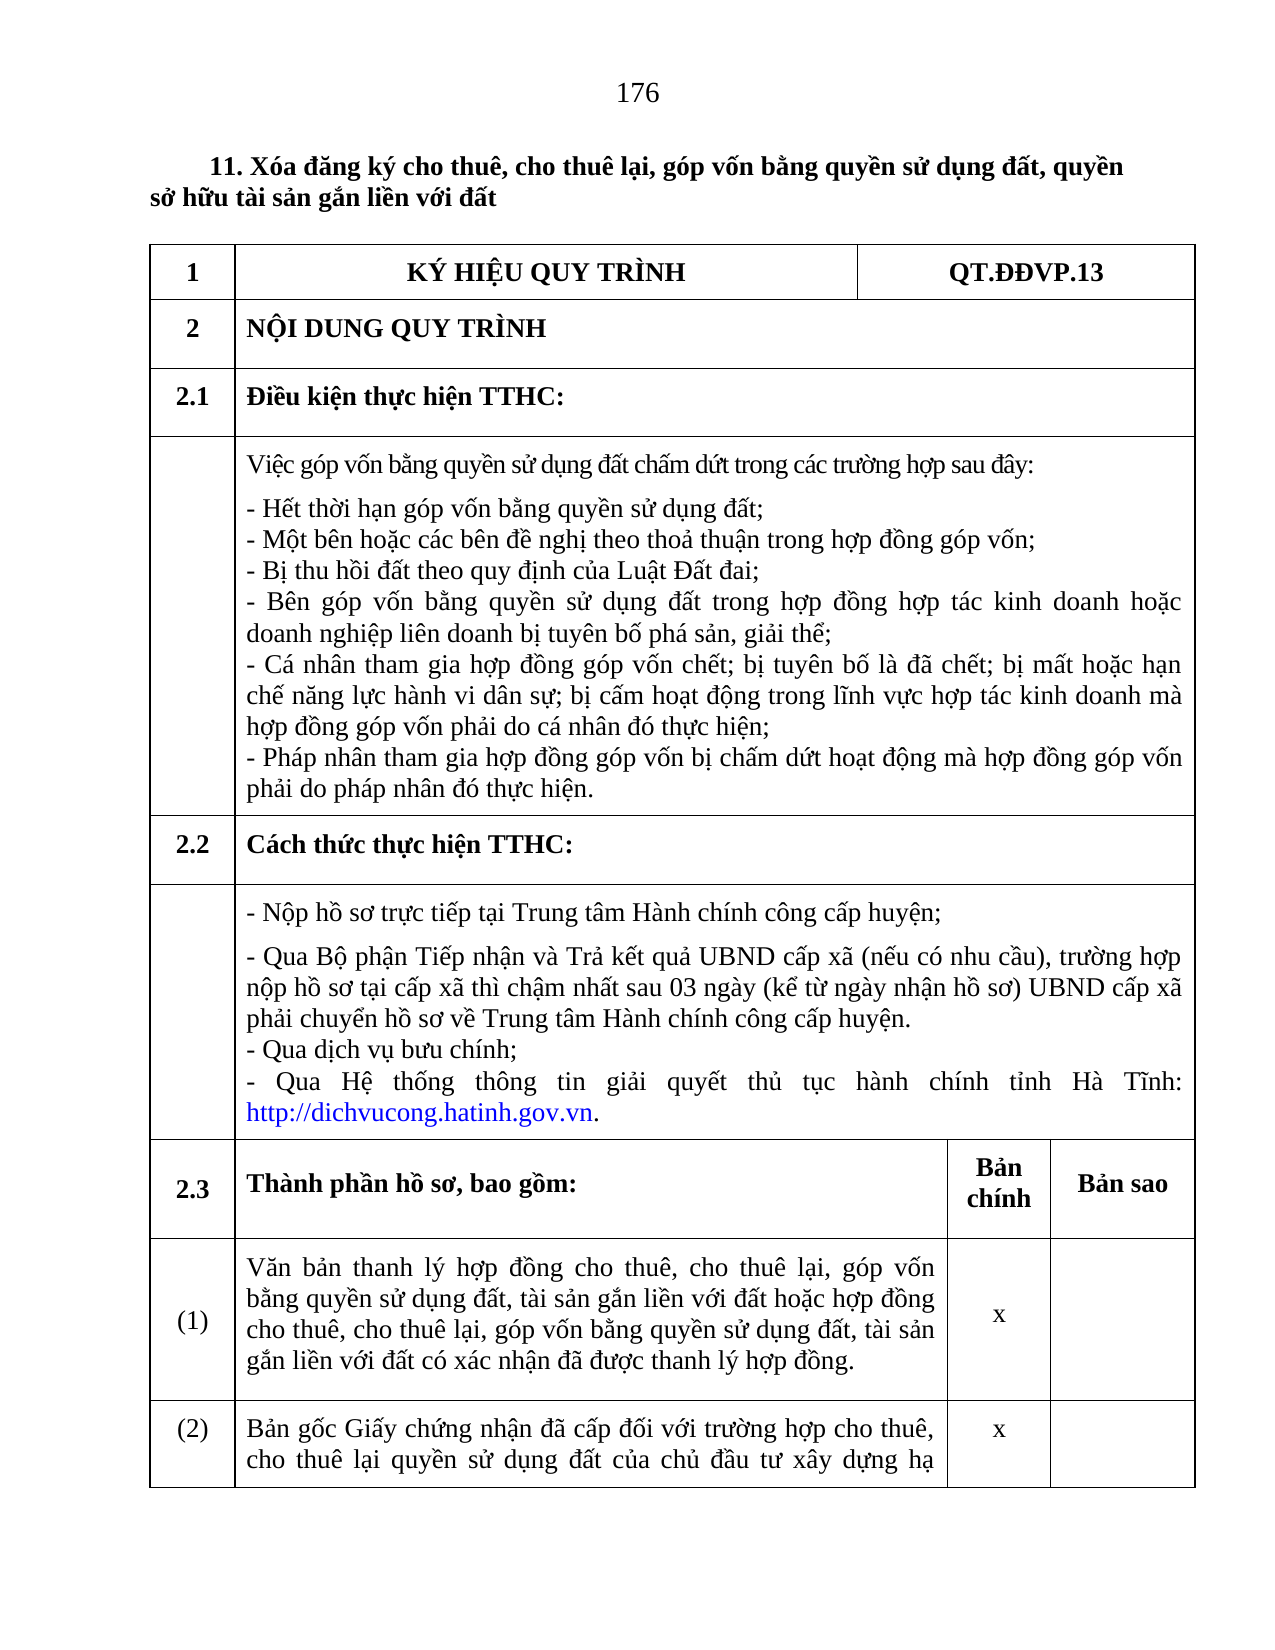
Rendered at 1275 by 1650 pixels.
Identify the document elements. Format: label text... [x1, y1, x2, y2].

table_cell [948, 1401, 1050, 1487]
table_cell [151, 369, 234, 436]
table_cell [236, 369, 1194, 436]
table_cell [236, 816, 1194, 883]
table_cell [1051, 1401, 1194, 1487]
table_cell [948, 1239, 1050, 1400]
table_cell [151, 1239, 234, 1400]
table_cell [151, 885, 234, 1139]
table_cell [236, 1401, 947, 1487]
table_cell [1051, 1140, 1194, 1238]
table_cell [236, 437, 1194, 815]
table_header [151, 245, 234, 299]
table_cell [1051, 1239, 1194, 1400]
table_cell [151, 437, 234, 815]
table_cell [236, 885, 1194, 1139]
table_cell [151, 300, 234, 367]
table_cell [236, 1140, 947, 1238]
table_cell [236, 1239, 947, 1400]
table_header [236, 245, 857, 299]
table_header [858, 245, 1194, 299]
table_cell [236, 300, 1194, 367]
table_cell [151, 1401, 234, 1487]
text 11. Xóa đăng ký cho thuê, cho thuê lại, góp vốn bằng quyền sử dụng đất, quyền sở hữu tài sản gắn liền với đất [150, 150, 1125, 212]
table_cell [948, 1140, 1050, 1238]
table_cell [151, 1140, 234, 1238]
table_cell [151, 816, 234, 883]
